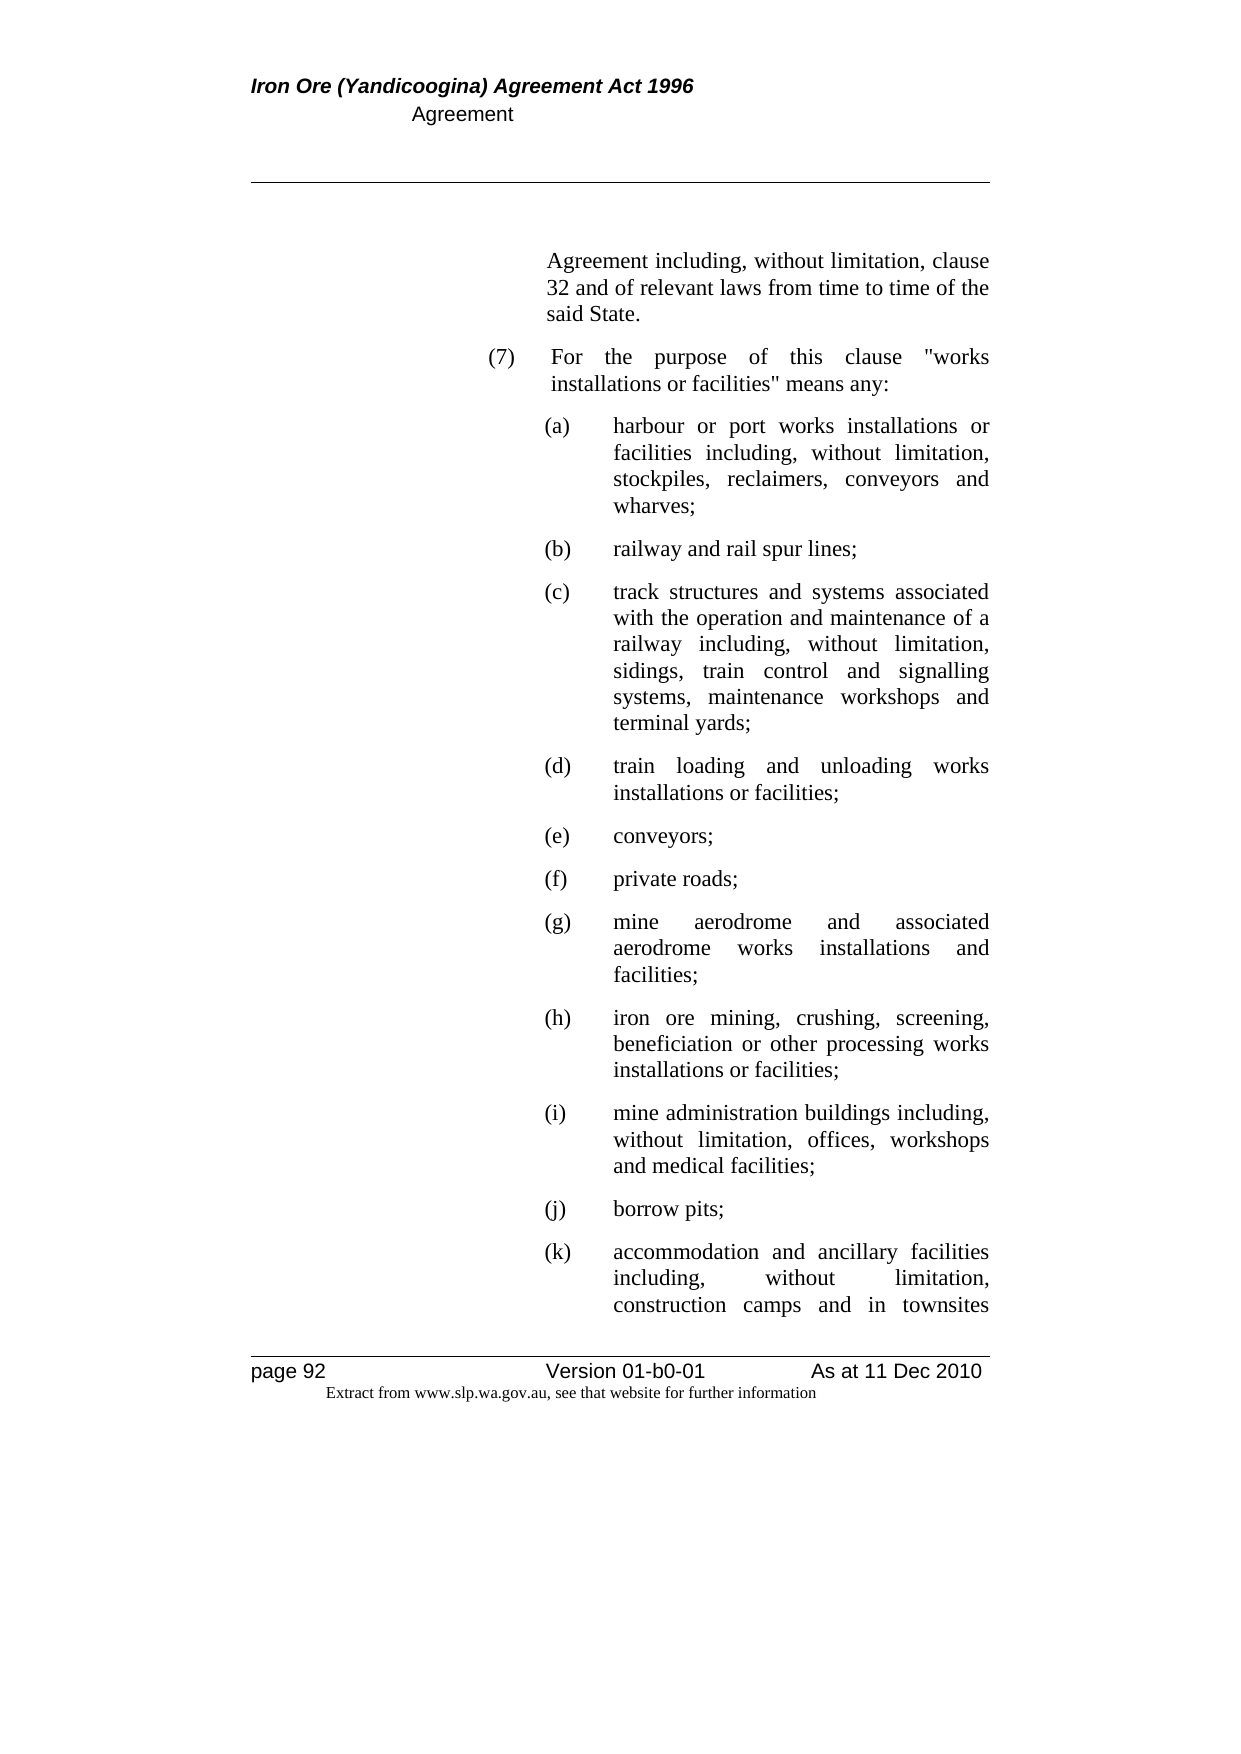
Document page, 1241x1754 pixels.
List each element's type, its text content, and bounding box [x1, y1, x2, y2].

text (h) iron ore mining, crushing, screening, beneficiation or other processing works installations or facilities; [544, 1004, 990, 1083]
text (d) train loading and unloading works installations or facilities; [544, 752, 990, 805]
text (7) For the purpose of this clause "works installations or facilities" means any: [488, 343, 990, 396]
text (a) harbour or port works installations or facilities including, without limitation, stockpiles, reclaimers, conveyors and wharves; [544, 413, 990, 518]
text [488, 247, 990, 327]
text (b) railway and rail spur lines; [544, 535, 990, 561]
text (e) conveyors; [544, 822, 990, 848]
text (c) track structures and systems associated with the operation and maintenance of a railway including, without limitation, sidings, train control and signalling systems, maintenance workshops and terminal yards; [544, 578, 990, 736]
text (g) mine aerodrome and associated aerodrome works installations and facilities; [544, 908, 990, 987]
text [544, 1238, 990, 1317]
text (j) borrow pits; [544, 1195, 990, 1221]
text (f) private roads; [544, 865, 990, 891]
text (i) mine administration buildings including, without limitation, offices, workshops and medical facilities; [544, 1099, 990, 1178]
